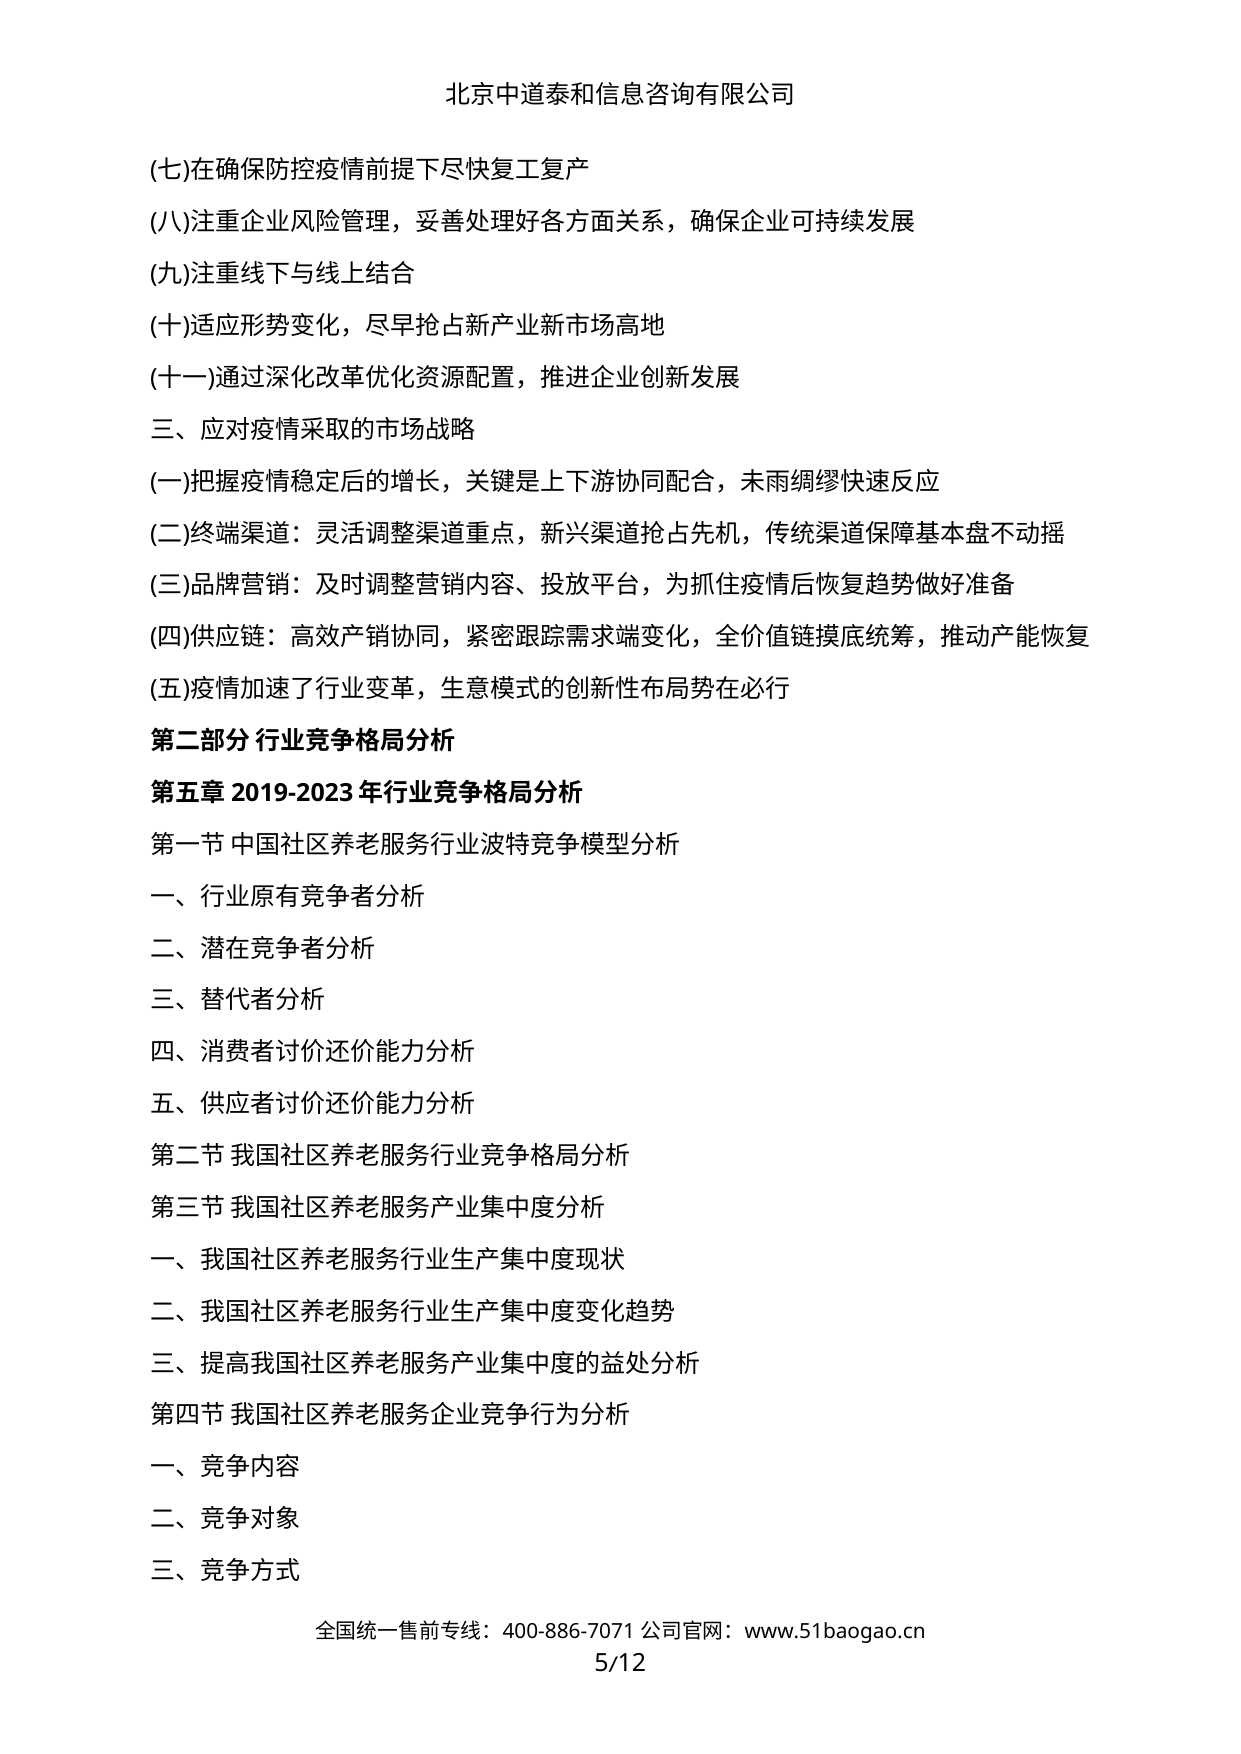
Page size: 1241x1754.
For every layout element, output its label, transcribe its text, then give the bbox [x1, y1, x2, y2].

text 三、替代者分析 [150, 980, 1090, 1016]
text (八)注重企业风险管理，妥善处理好各方面关系，确保企业可持续发展 [150, 202, 1090, 238]
text 第二部分 行业竞争格局分析 [150, 721, 1090, 757]
text (二)终端渠道：灵活调整渠道重点，新兴渠道抢占先机，传统渠道保障基本盘不动摇 [150, 513, 1090, 549]
text 二、我国社区养老服务行业生产集中度变化趋势 [150, 1291, 1090, 1327]
text (五)疫情加速了行业变革，生意模式的创新性布局势在必行 [150, 669, 1090, 705]
text 第四节 我国社区养老服务企业竞争行为分析 [150, 1395, 1090, 1431]
text 二、竞争对象 [150, 1499, 1090, 1535]
text (十一)通过深化改革优化资源配置，推进企业创新发展 [150, 357, 1090, 394]
text 一、竞争内容 [150, 1447, 1090, 1483]
text 二、潜在竞争者分析 [150, 928, 1090, 964]
text (七)在确保防控疫情前提下尽快复工复产 [150, 150, 1090, 186]
text (三)品牌营销：及时调整营销内容、投放平台，为抓住疫情后恢复趋势做好准备 [150, 565, 1090, 601]
text (十)适应形势变化，尽早抢占新产业新市场高地 [150, 306, 1090, 342]
text 第五章 2019-2023年行业竞争格局分析 [150, 772, 1090, 809]
text 第一节 中国社区养老服务行业波特竞争模型分析 [150, 824, 1090, 861]
text (四)供应链：高效产销协同，紧密跟踪需求端变化，全价值链摸底统筹，推动产能恢复 [150, 617, 1090, 653]
text 四、消费者讨价还价能力分析 [150, 1032, 1090, 1068]
text 第三节 我国社区养老服务产业集中度分析 [150, 1187, 1090, 1224]
text 五、供应者讨价还价能力分析 [150, 1084, 1090, 1120]
text 三、竞争方式 [150, 1551, 1090, 1587]
text (九)注重线下与线上结合 [150, 254, 1090, 290]
text 一、行业原有竞争者分析 [150, 876, 1090, 912]
text 第二节 我国社区养老服务行业竞争格局分析 [150, 1136, 1090, 1172]
text (一)把握疫情稳定后的增长，关键是上下游协同配合，未雨绸缪快速反应 [150, 461, 1090, 497]
text 三、提高我国社区养老服务产业集中度的益处分析 [150, 1343, 1090, 1379]
text 一、我国社区养老服务行业生产集中度现状 [150, 1239, 1090, 1276]
text 三、应对疫情采取的市场战略 [150, 409, 1090, 446]
